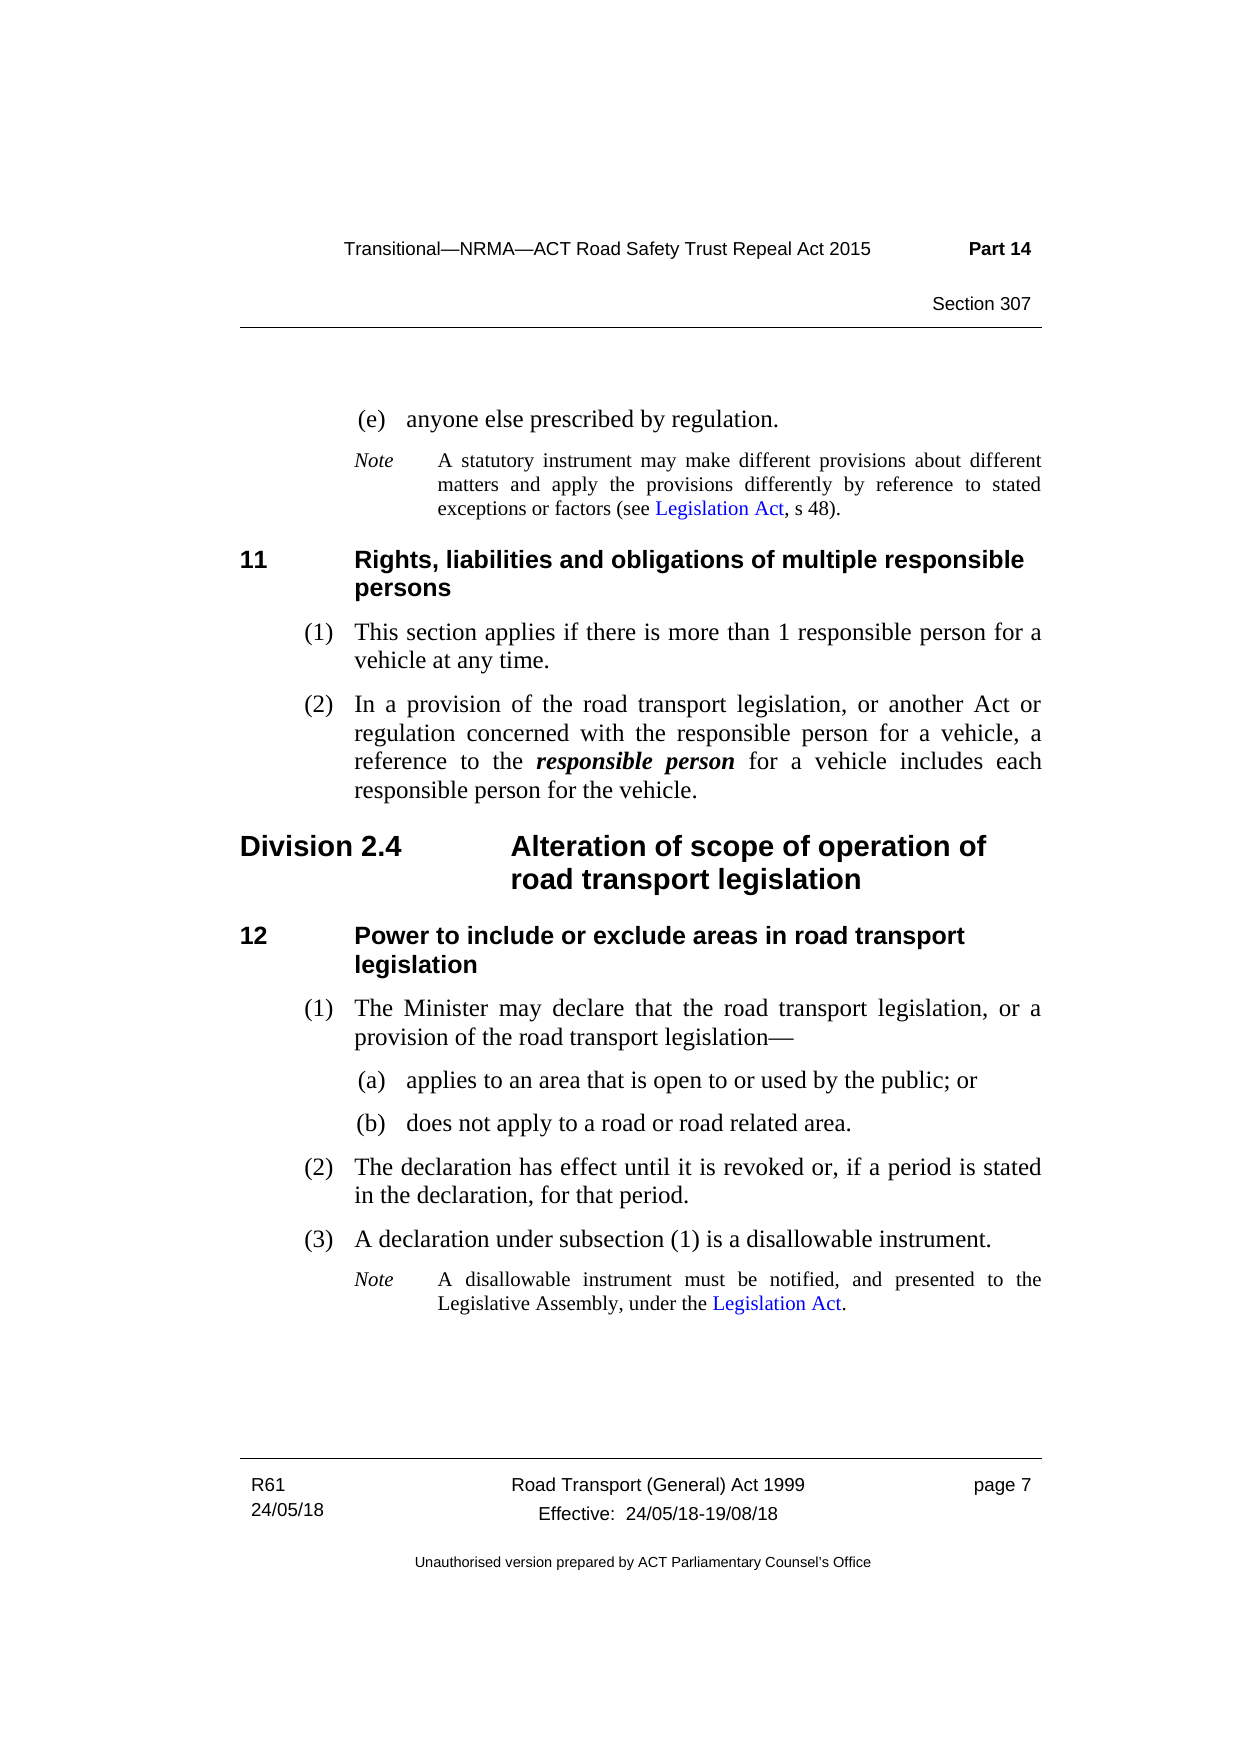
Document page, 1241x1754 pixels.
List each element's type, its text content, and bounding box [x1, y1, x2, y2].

text (1) This section applies if there is more than 1 responsible person for a vehicle at any time. [239, 617, 1042, 674]
text 12 Power to include or exclude areas in road transport legislation [239, 921, 1042, 978]
text (e) anyone else prescribed by regulation. [239, 404, 1042, 433]
text Note A statutory instrument may make different provisions about different matters and apply the provisions differently by reference to stated exceptions or factors (see Legislation Act, s 48). [354, 447, 1042, 520]
text (1) The Minister may declare that the road transport legislation, or a provision of the road transport legislation— [239, 993, 1042, 1051]
text (3) A declaration under subsection (1) is a disallowable instrument. [239, 1224, 1042, 1253]
text (a) applies to an area that is open to or used by the public; or [239, 1065, 1042, 1094]
text 11 Rights, liabilities and obligations of multiple responsible persons [239, 545, 1042, 602]
text (2) The declaration has effect until it is revoked or, if a period is stated in the declaration, for that period. [239, 1152, 1042, 1209]
text (b) does not apply to a road or road related area. [239, 1108, 1042, 1137]
text (2) In a provision of the road transport legislation, or another Act or regulation concerned with the responsible person for a vehicle, a reference to the responsible person for a vehicle includes each responsible person for the vehicle. [239, 689, 1042, 804]
text Division 2.4 Alteration of scope of operation of road transport legislation [239, 829, 1042, 896]
text Note A disallowable instrument must be notified, and presented to the Legislative Assembly, under the Legislation Act. [354, 1267, 1042, 1315]
